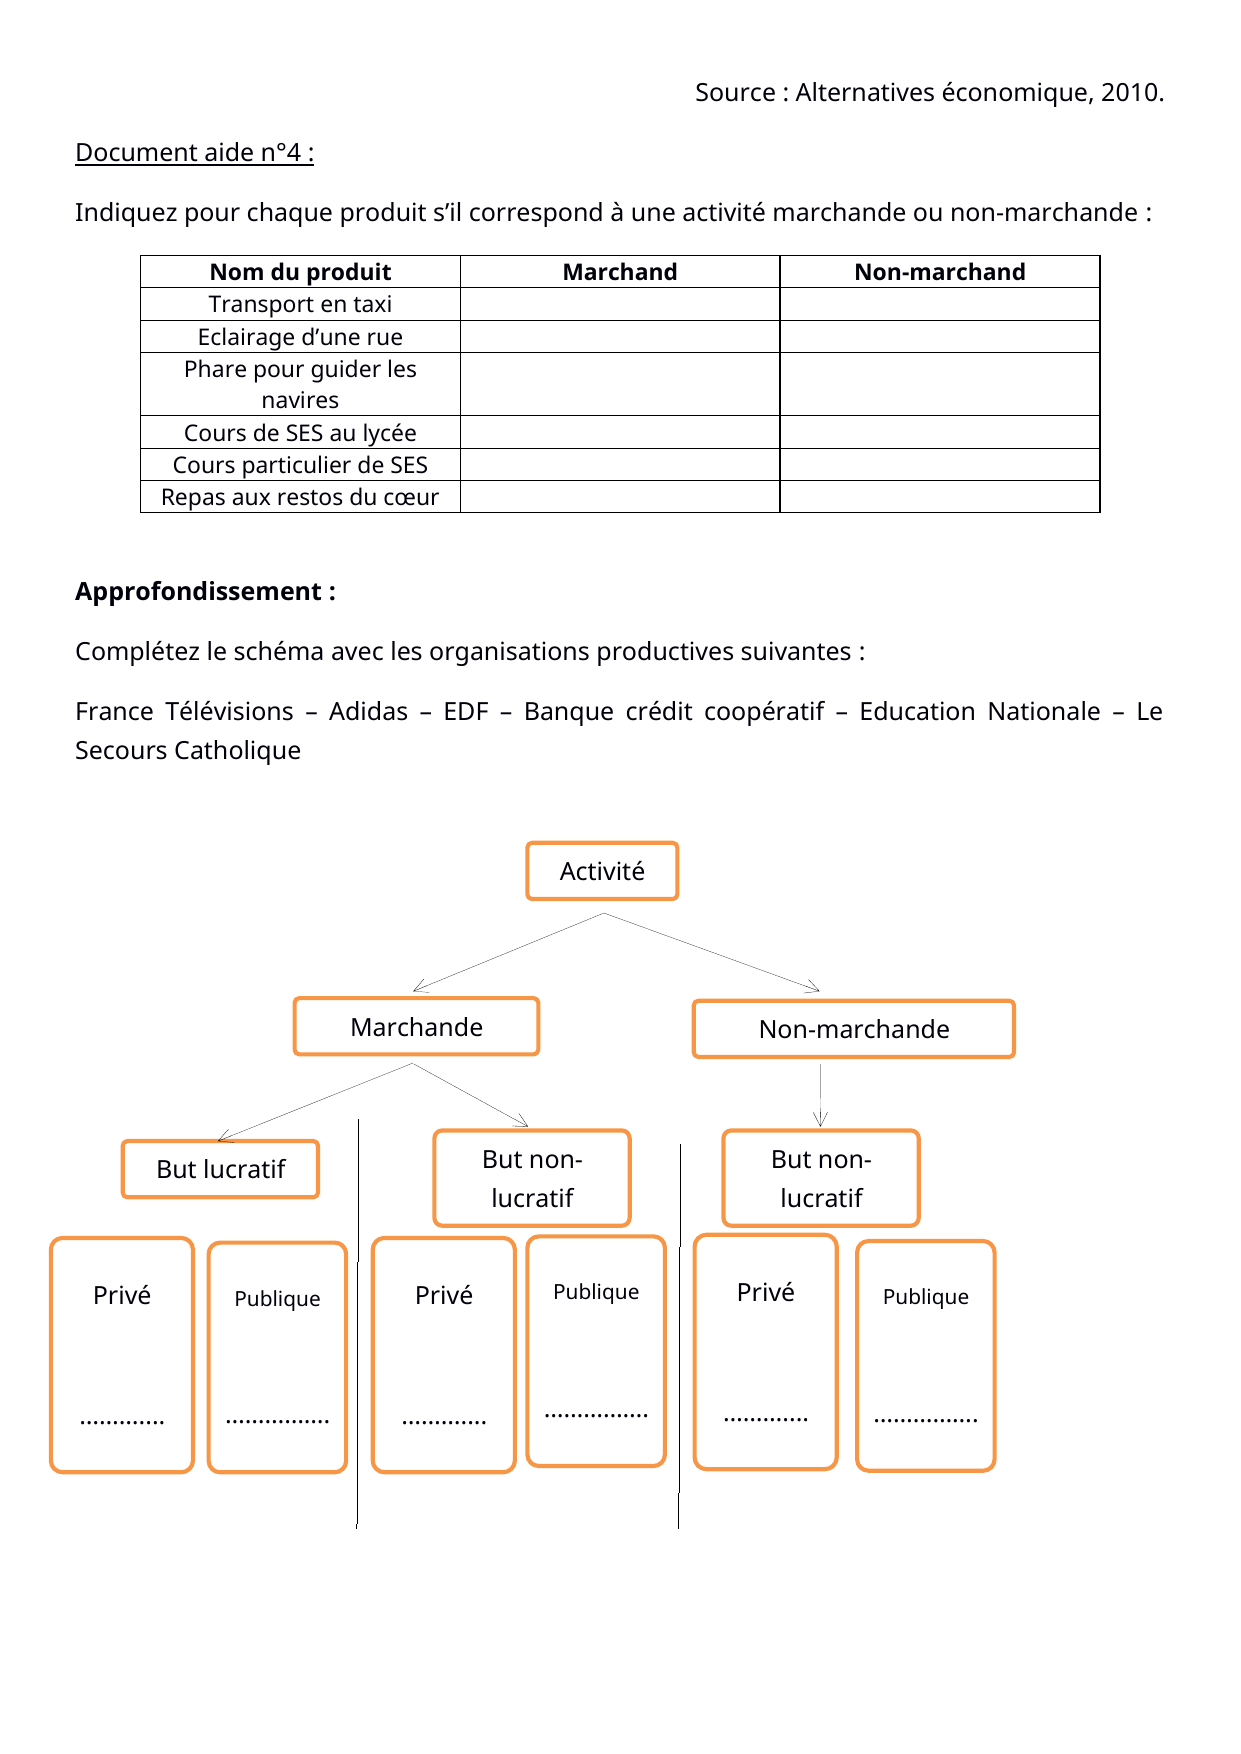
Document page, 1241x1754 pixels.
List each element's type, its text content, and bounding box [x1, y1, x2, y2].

text Complétez le schéma avec les organisations productives suivantes : [75, 633, 1165, 667]
table_cell [781, 353, 1099, 415]
table_cell [781, 288, 1099, 319]
table_cell [461, 288, 779, 319]
text Source : Alternatives économique, 2010. [75, 75, 1165, 109]
text France Télévisions – Adidas – EDF – Banque crédit coopératif – Education Nationale – Le Secours Catholique [75, 693, 1165, 767]
table_header Non-marchand [781, 256, 1099, 287]
table_cell [461, 353, 779, 415]
table_cell [461, 321, 779, 352]
text Indiquez pour chaque produit s’il correspond à une activité marchande ou non-marchande : [75, 195, 1165, 229]
table_cell Eclairage d’une rue [141, 321, 460, 352]
table_cell Cours de SES au lycée [141, 416, 460, 448]
table_cell [781, 481, 1099, 512]
table_cell Transport en taxi [141, 288, 460, 319]
table_cell [781, 416, 1099, 448]
text Document aide n°4 : [75, 135, 1165, 169]
table_cell [461, 449, 779, 480]
table_cell Cours particulier de SES [141, 449, 460, 480]
table_cell [781, 321, 1099, 352]
table_cell [461, 481, 779, 512]
table_header Nom du produit [141, 256, 460, 287]
table_cell Repas aux restos du cœur [141, 481, 460, 512]
table_cell [461, 416, 779, 448]
table_cell Phare pour guider les navires [141, 353, 460, 415]
table_header Marchand [461, 256, 779, 287]
table_cell [781, 449, 1099, 480]
text Approfondissement : [75, 573, 1165, 607]
